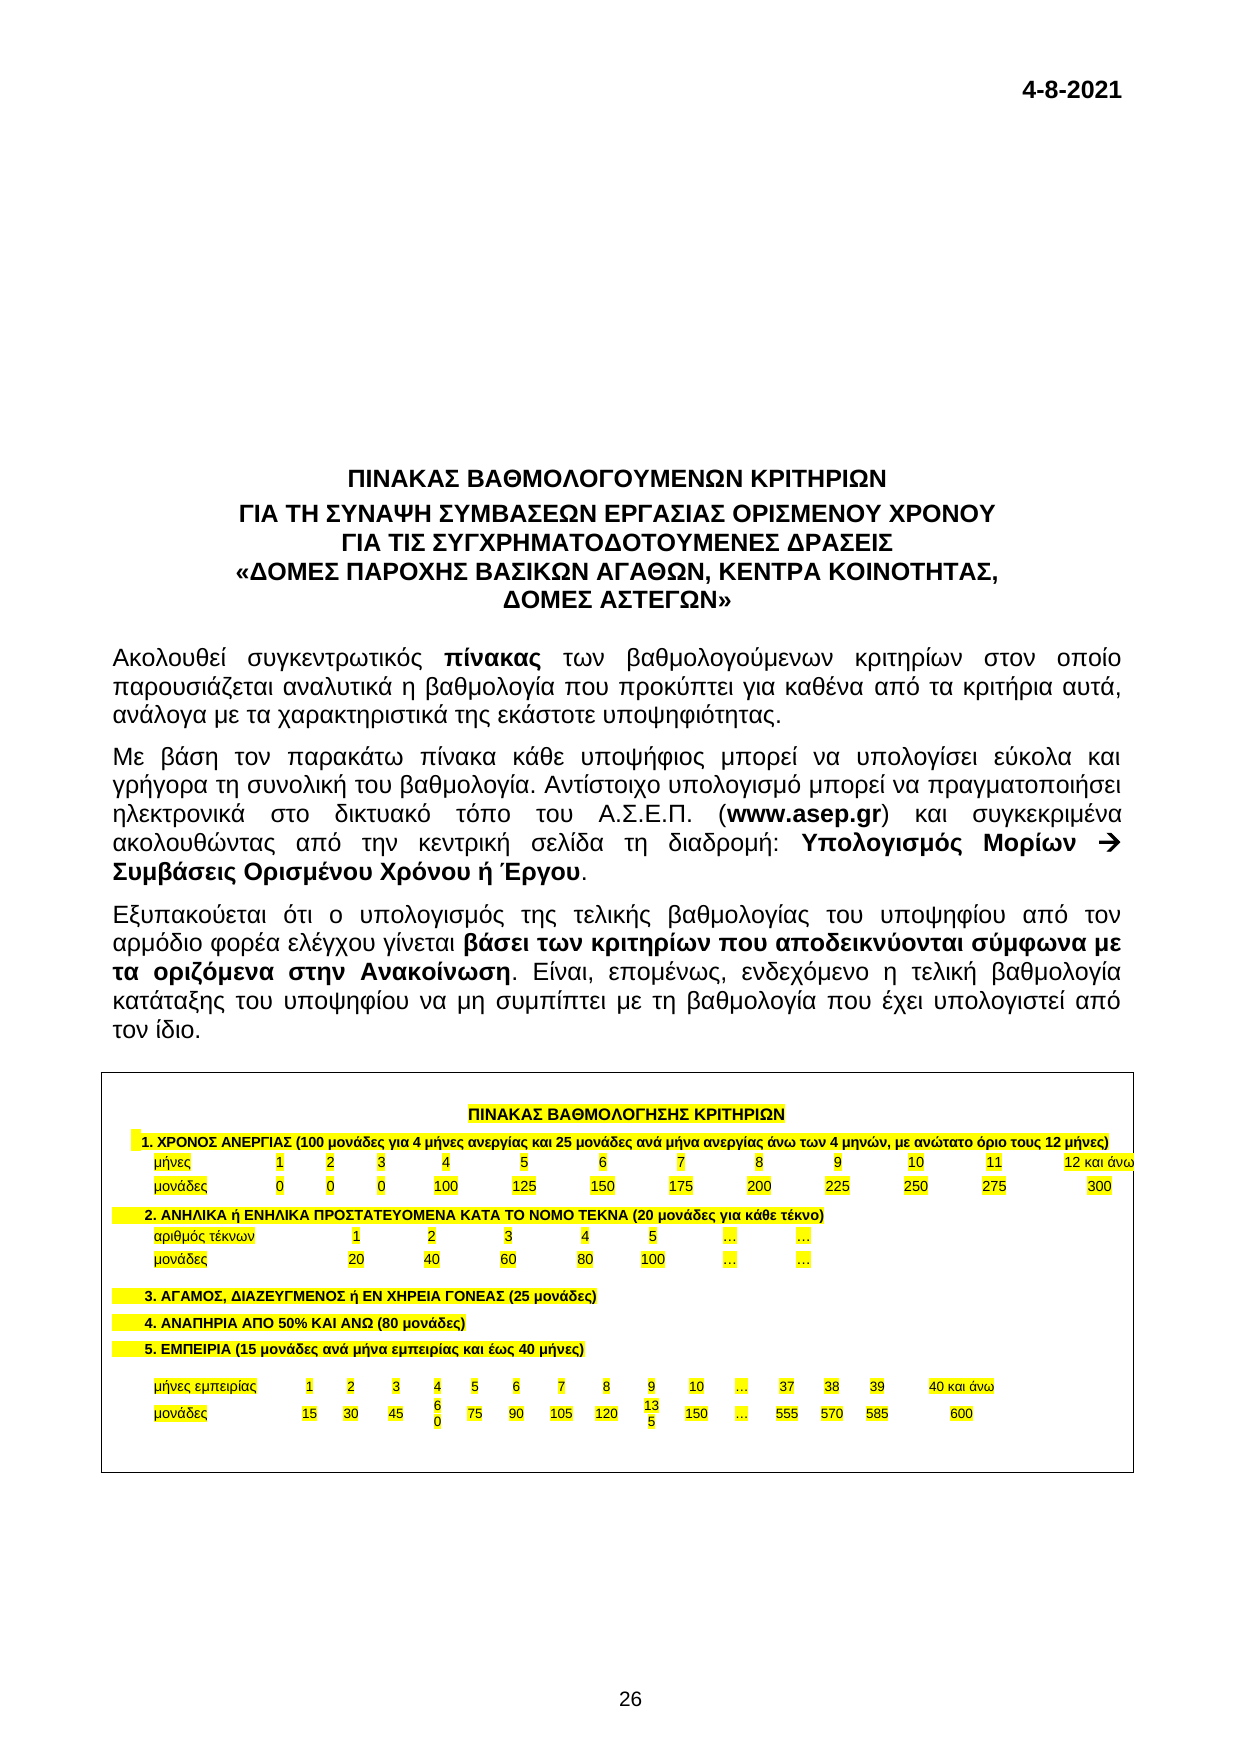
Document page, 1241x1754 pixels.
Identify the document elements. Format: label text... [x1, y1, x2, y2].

text ΓΙΑ ΤΗ ΣΥΝΑΨΗ ΣΥΜΒΑΣΕΩΝ ΕΡΓΑΣΙΑΣ ΟΡΙΣΜΕΝΟΥ ΧΡΟΝΟΥ [112, 499, 1122, 528]
text ΔΟΜΕΣ ΑΣΤΕΓΩΝ» [112, 585, 1122, 614]
text ΓΙΑ ΤΙΣ ΣΥΓΧΡΗΜΑΤΟΔΟΤΟΥΜΕΝΕΣ ΔΡΑΣΕΙΣ [112, 528, 1122, 556]
text Με βάση τον παρακάτω πίνακα κάθε υποψήφιος μπορεί να υπολογίσει εύκολα και γρήγορα τη συνολική του βαθμολογία. Αντίστοιχο υπολογισμό μπορεί να πραγματοποιήσει ηλεκτρονικά στο δικτυακό τόπο του Α.Σ.Ε.Π. (www.asep.gr) και συγκεκριμένα ακολουθώντας από την κεντρική σελίδα τη διαδρομή: Υπολογισμός Μορίων Συμβάσεις Ορισμένου Χρόνου ή Έργου. [112, 741, 1122, 885]
table_header ΠΙΝΑΚΑΣ ΒΑΘΜΟΛΟΓΗΣΗΣ ΚΡΙΤΗΡΙΩΝ 1. ΧΡΟΝΟΣ ΑΝΕΡΓΙΑΣ (100 μονάδες για 4 μήνες ανεργίας και 25 μονάδες ανά μήνα ανεργίας άνω των 4 μηνών, με ανώτατο όριο τους 12 μήνες) 2. ΑΝΗΛΙΚΑ ή ΕΝΗΛΙΚΑ ΠΡΟΣΤΑΤΕΥΟΜΕΝΑ ΚΑΤΑ ΤΟ ΝΟΜΟ ΤΕΚΝΑ (20 μονάδες για κάθε τέκνο) 3. ΑΓΑΜΟΣ, ΔΙΑΖΕΥΓΜΕΝΟΣ ή ΕΝ ΧΗΡΕΙΑ ΓΟΝΕΑΣ (25 μονάδες) 4. ΑΝΑΠΗΡΙΑ ΑΠΟ 50% ΚΑΙ ΑΝΩ (80 μονάδες) 5. ΕΜΠΕΙΡΙΑ (15 μονάδες ανά μήνα εμπειρίας και έως 40 μήνες) [102, 1073, 1133, 1472]
text «ΔΟΜΕΣ ΠΑΡΟΧΗΣ ΒΑΣΙΚΩΝ ΑΓΑΘΩΝ, ΚΕΝΤΡΑ ΚΟΙΝΟΤΗΤΑΣ, [112, 556, 1122, 585]
text Εξυπακούεται ότι ο υπολογισμός της τελικής βαθμολογίας του υποψηφίου από τον αρμόδιο φορέα ελέγχου γίνεται βάσει των κριτηρίων που αποδεικνύονται σύμφωνα με τα οριζόμενα στην Ανακοίνωση. Είναι, επομένως, ενδεχόμενο η τελική βαθμολογία κατάταξης του υποψηφίου να μη συμπίπτει με τη βαθμολογία που έχει υπολογιστεί από τον ίδιο. [112, 900, 1122, 1043]
text ΠΙΝΑΚΑΣ ΒΑΘΜΟΛΟΓΟΥΜΕΝΩΝ ΚΡΙΤΗΡΙΩΝ [112, 464, 1122, 493]
text Ακολουθεί συγκεντρωτικός πίνακας των βαθμολογούμενων κριτηρίων στον οποίο παρουσιάζεται αναλυτικά η βαθμολογία που προκύπτει για καθένα από τα κριτήρια αυτά, ανάλογα με τα χαρακτηριστικά της εκάστοτε υποψηφιότητας. [112, 643, 1122, 729]
